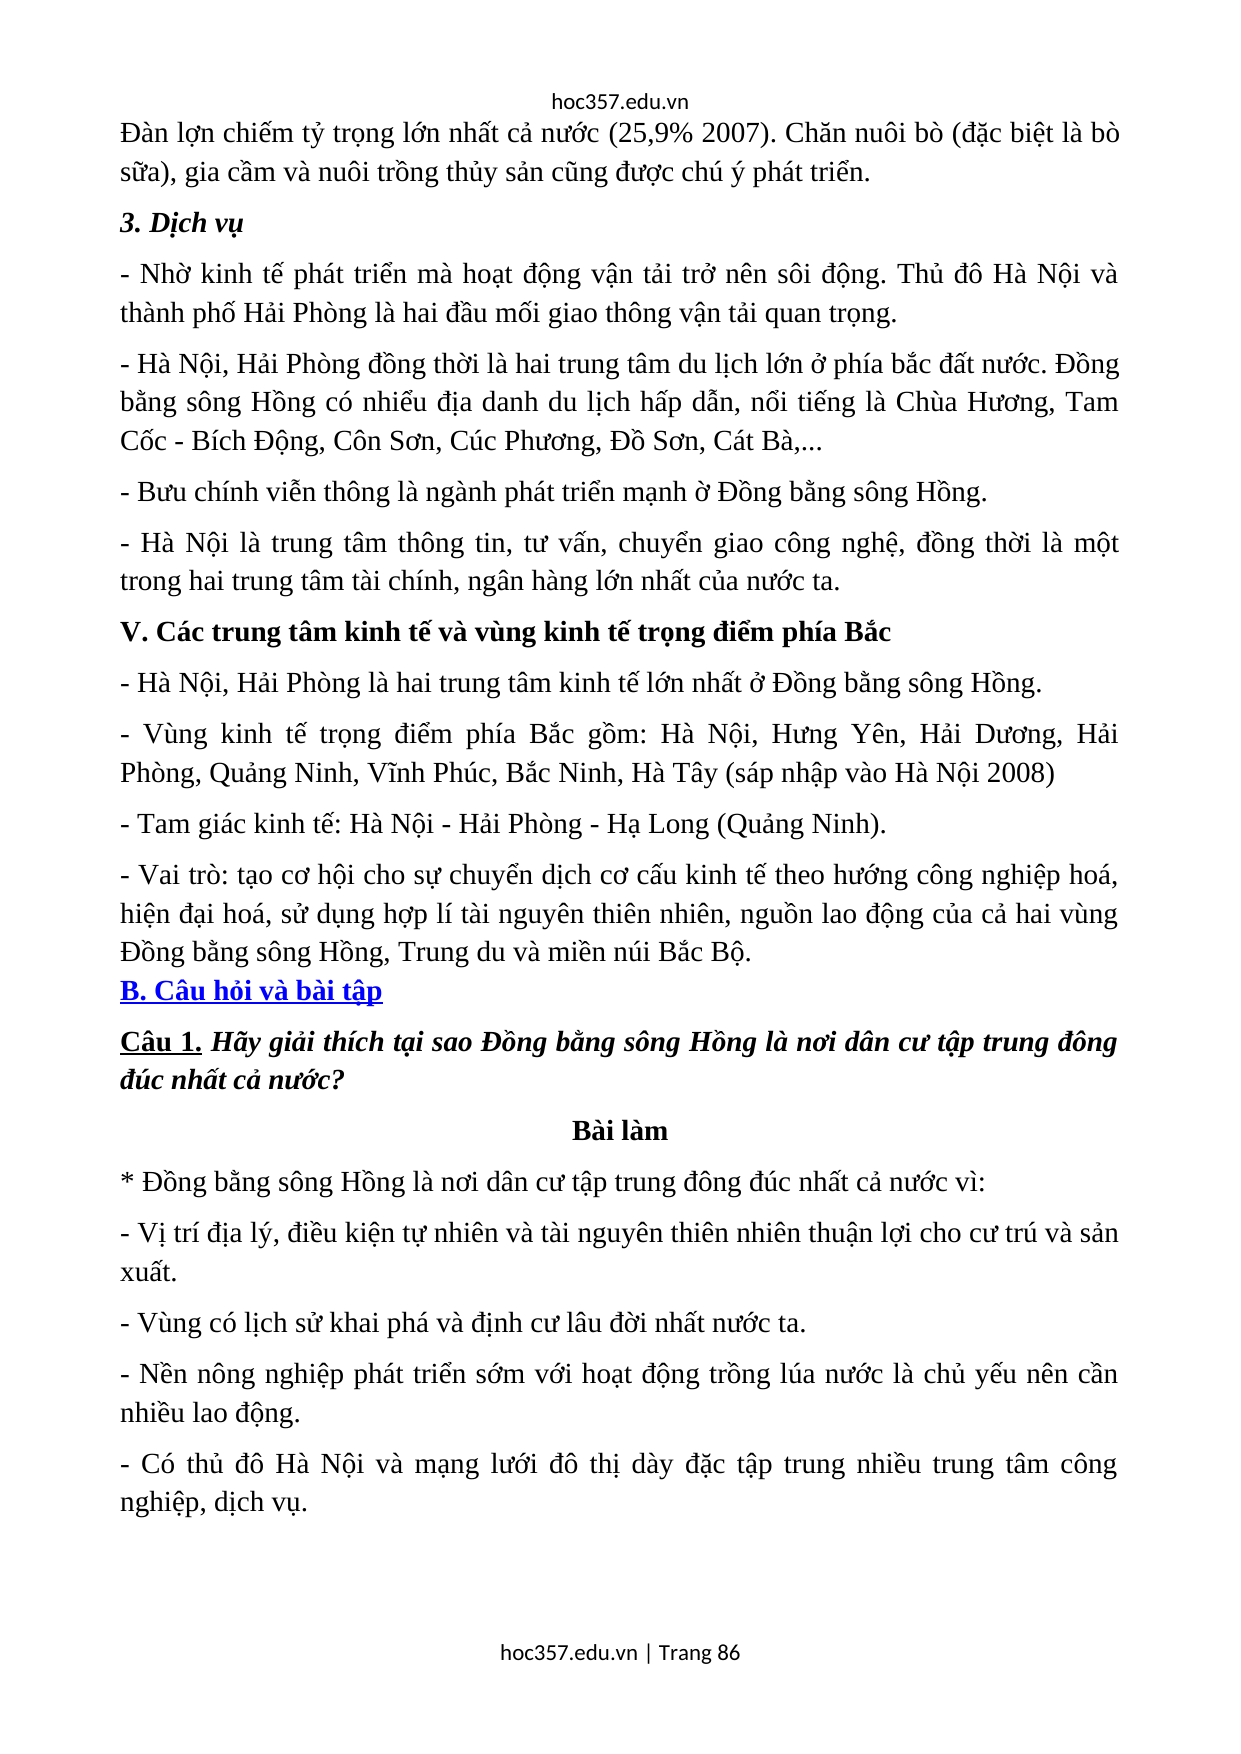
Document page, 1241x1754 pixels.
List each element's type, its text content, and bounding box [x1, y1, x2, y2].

text 3. Dịch vụ [120, 205, 1120, 239]
text - Nhờ kinh tế phát triển mà hoạt động vận tải trở nên sôi động. Thủ đô Hà Nội và thành phố Hải Phòng là hai đầu mối giao thông vận tải quan trọng. [120, 256, 1120, 328]
text - Vai trò: tạo cơ hội cho sự chuyển dịch cơ cấu kinh tế theo hướng công nghiệp hoá, hiện đại hoá, sử dụng hợp lí tài nguyên thiên nhiên, nguồn lao động của cả hai vùng Đồng bằng sông Hồng, Trung du và miền núi Bắc Bộ. B. Câu hỏi và bài tập [120, 857, 1120, 1006]
text - Vùng có lịch sử khai phá và định cư lâu đời nhất nước ta. [120, 1305, 1120, 1339]
text Đàn lợn chiếm tỷ trọng lớn nhất cả nước (25,9% 2007). Chăn nuôi bò (đặc biệt là bò sữa), gia cầm và nuôi trồng thủy sản cũng được chú ý phát triển. [120, 116, 1120, 188]
text - Hà Nội, Hải Phòng là hai trung tâm kinh tế lớn nhất ở Đồng bằng sông Hồng. [120, 666, 1120, 699]
text - Vùng kinh tế trọng điểm phía Bắc gồm: Hà Nội, Hưng Yên, Hải Dương, Hải Phòng, Quảng Ninh, Vĩnh Phúc, Bắc Ninh, Hà Tây (sáp nhập vào Hà Nội 2008) [120, 717, 1120, 789]
text - Bưu chính viễn thông là ngành phát triển mạnh ờ Đồng bằng sông Hồng. [120, 474, 1120, 507]
text - Vị trí địa lý, điều kiện tự nhiên và tài nguyên thiên nhiên thuận lợi cho cư trú và sản xuất. [120, 1216, 1120, 1288]
text - Tam giác kinh tế: Hà Nội - Hải Phòng - Hạ Long (Quảng Ninh). [120, 806, 1120, 840]
text V. Các trung tâm kinh tế và vùng kinh tế trọng điểm phía Bắc [120, 614, 1120, 648]
text - Có thủ đô Hà Nội và mạng lưới đô thị dày đặc tập trung nhiều trung tâm công nghiệp, dịch vụ. [120, 1446, 1120, 1518]
text - Nền nông nghiệp phát triển sớm với hoạt động trồng lúa nước là chủ yếu nên cần nhiều lao động. [120, 1356, 1120, 1428]
text Bài làm [120, 1113, 1120, 1147]
text - Hà Nội là trung tâm thông tin, tư vấn, chuyển giao công nghệ, đồng thời là một trong hai trung tâm tài chính, ngân hàng lớn nhất của nước ta. [120, 525, 1120, 597]
text Câu 1. Hãy giải thích tại sao Đồng bằng sông Hồng là nơi dân cư tập trung đông đúc nhất cả nước? [120, 1024, 1120, 1096]
text * Đồng bằng sông Hồng là nơi dân cư tập trung đông đúc nhất cả nước vì: [120, 1164, 1120, 1198]
text - Hà Nội, Hải Phòng đồng thời là hai trung tâm du lịch lớn ở phía bắc đất nước. Đồng bằng sông Hồng có nhiểu địa danh du lịch hấp dẫn, nổi tiếng là Chùa Hương, Tam Cốc - Bích Động, Côn Sơn, Cúc Phương, Đồ Sơn, Cát Bà,... [120, 346, 1120, 456]
